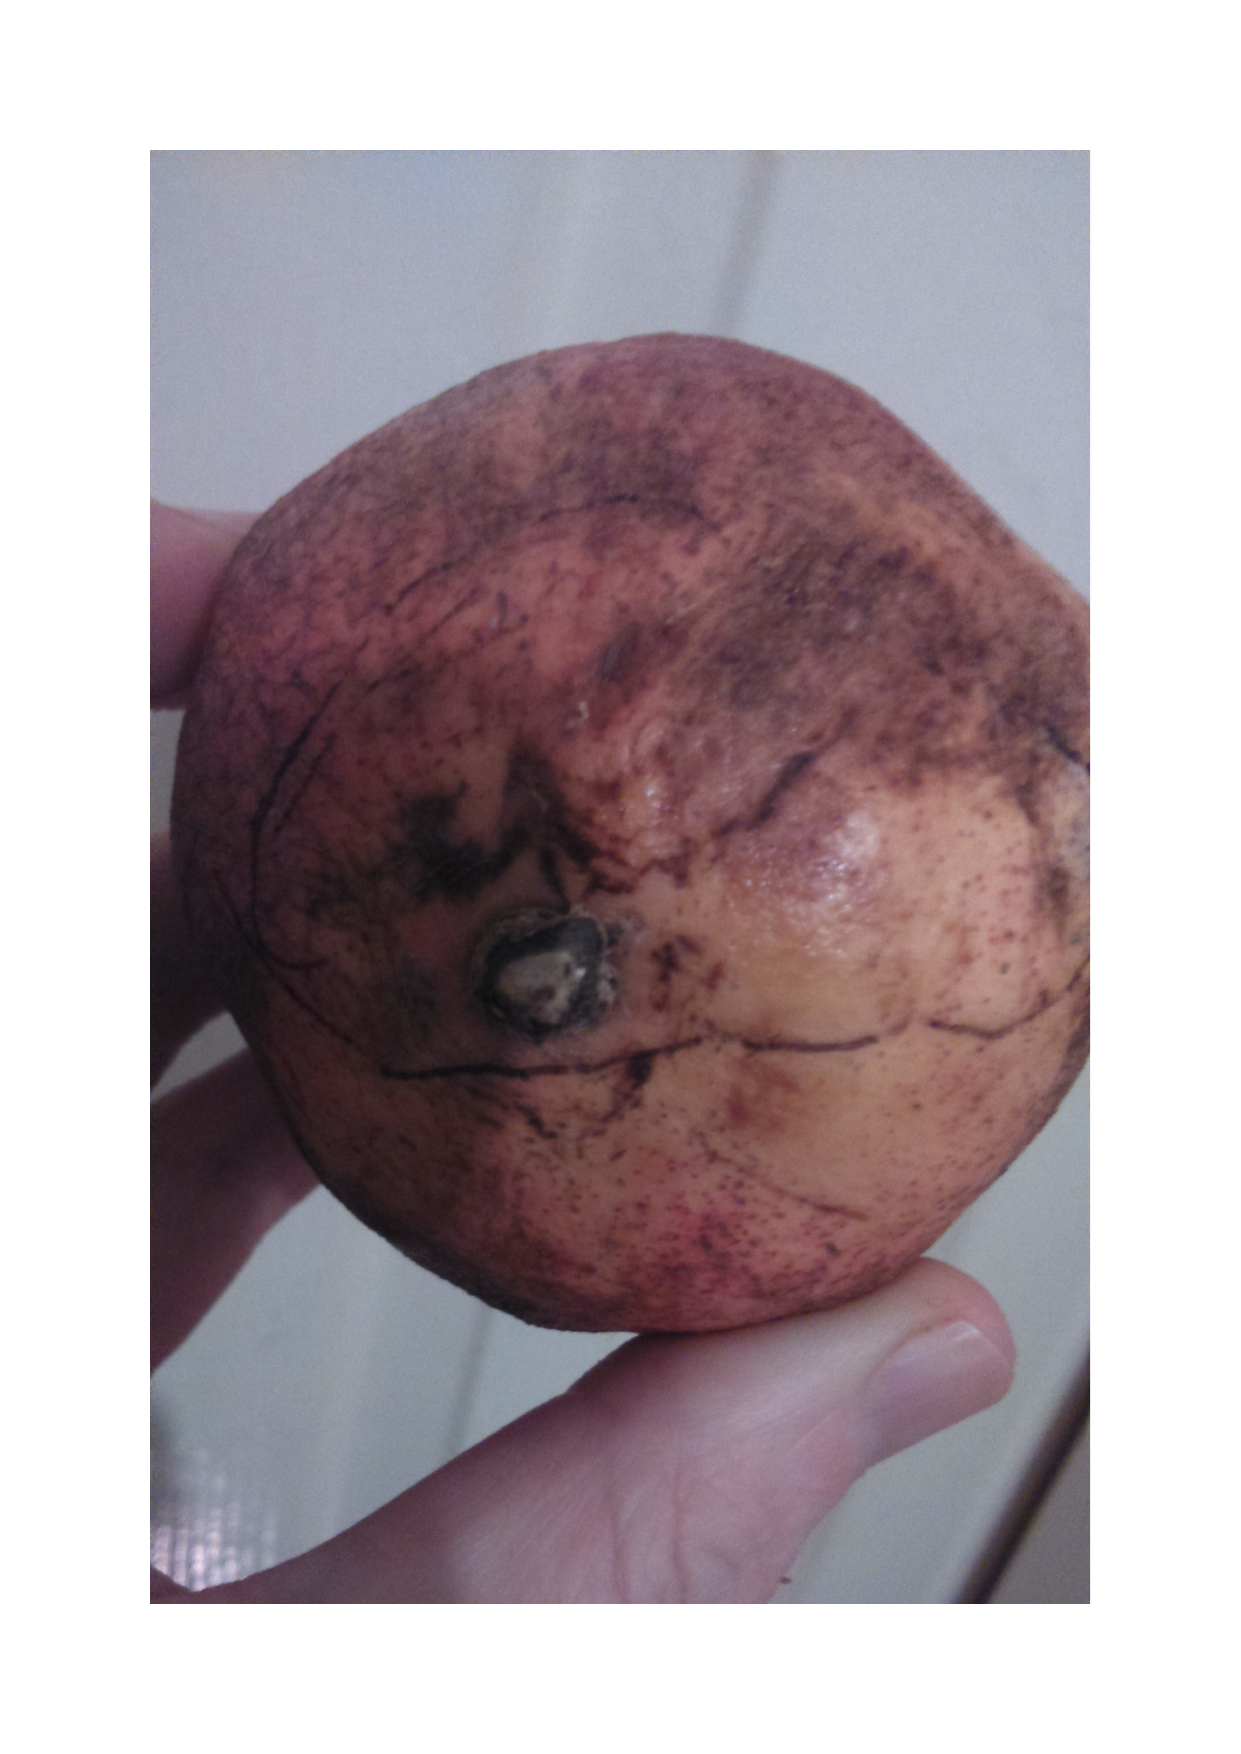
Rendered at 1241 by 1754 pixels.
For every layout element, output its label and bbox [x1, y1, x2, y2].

picture [150, 150, 1091, 1604]
